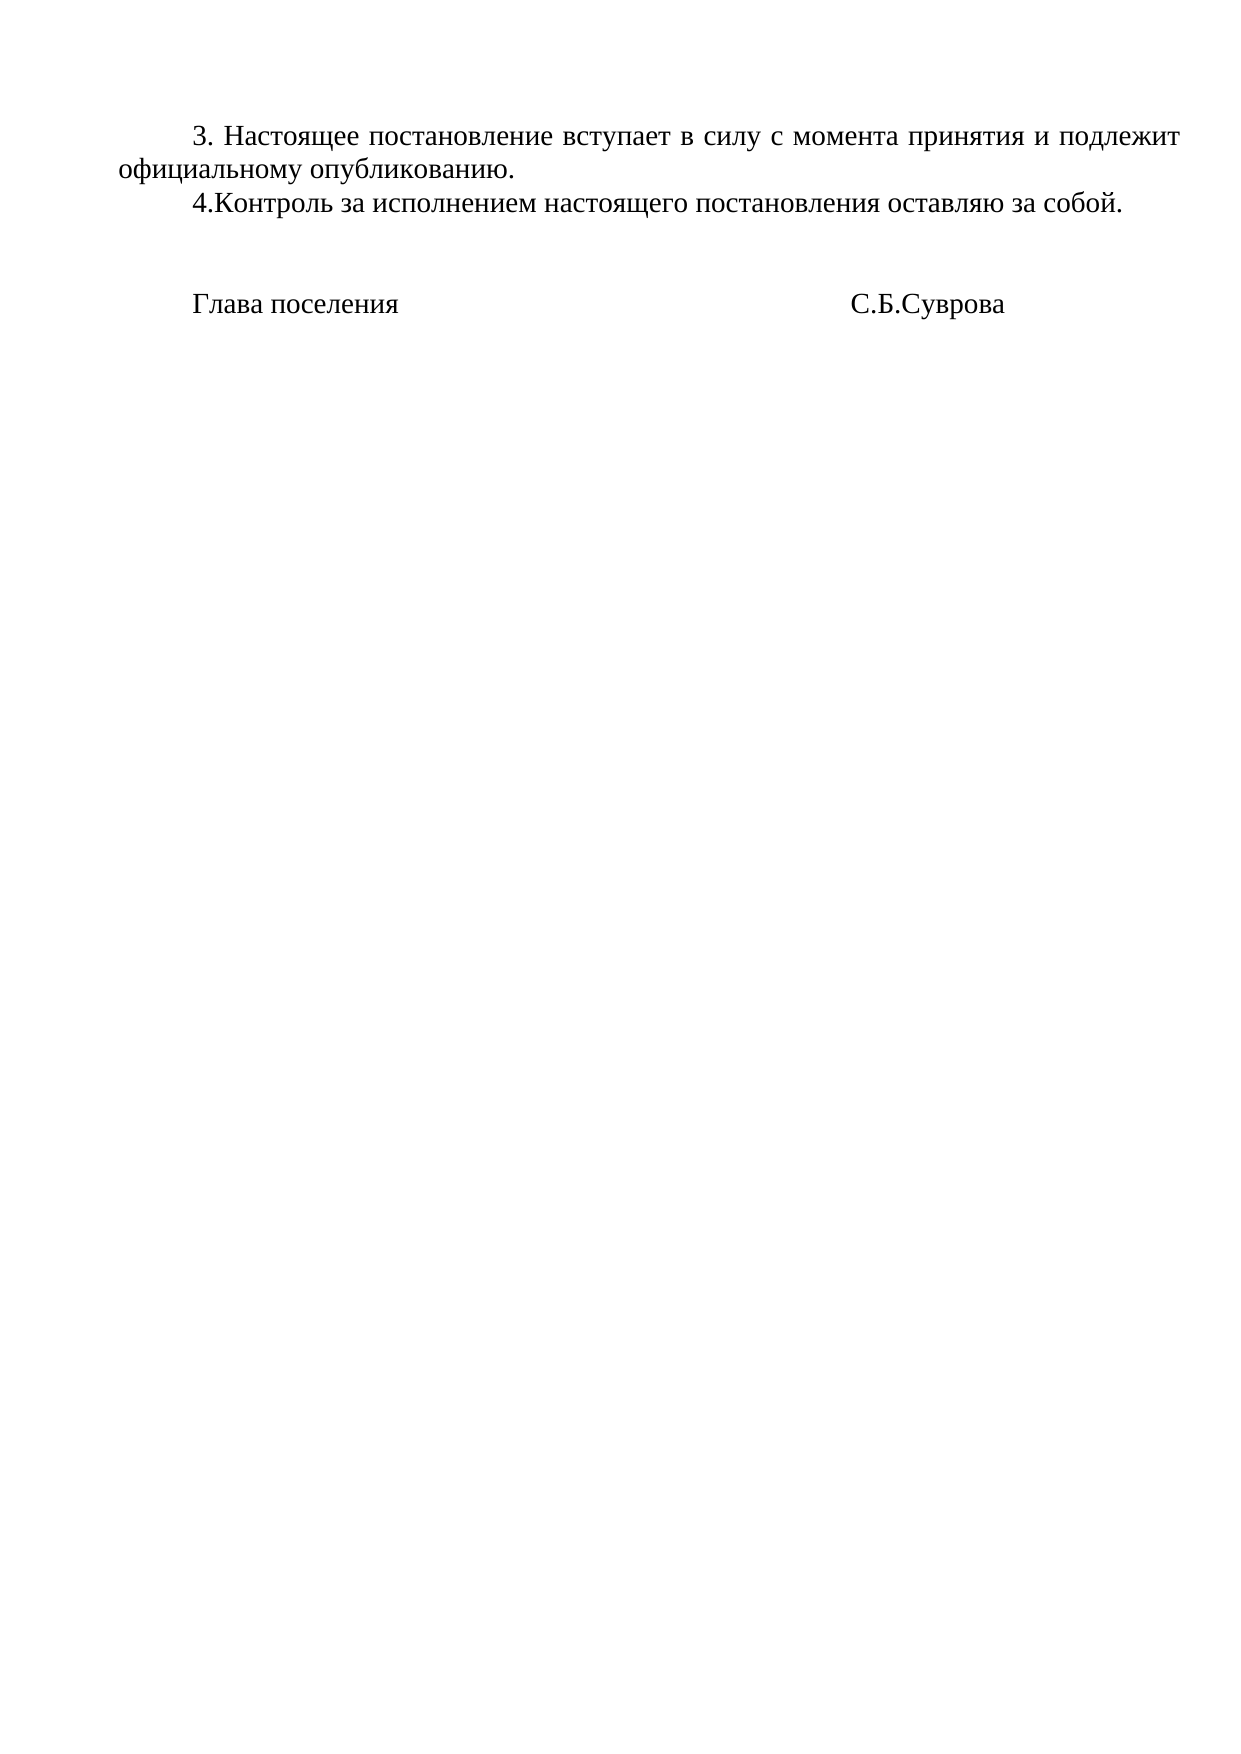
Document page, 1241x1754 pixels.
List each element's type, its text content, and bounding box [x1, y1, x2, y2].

text Глава поселения С.Б.Суврова [192, 286, 1181, 319]
text 3. Настоящее постановление вступает в силу с момента принятия и подлежит официальному опубликованию. [118, 118, 1181, 185]
text 4.Контроль за исполнением настоящего постановления оставляю за собой. [118, 185, 1181, 219]
